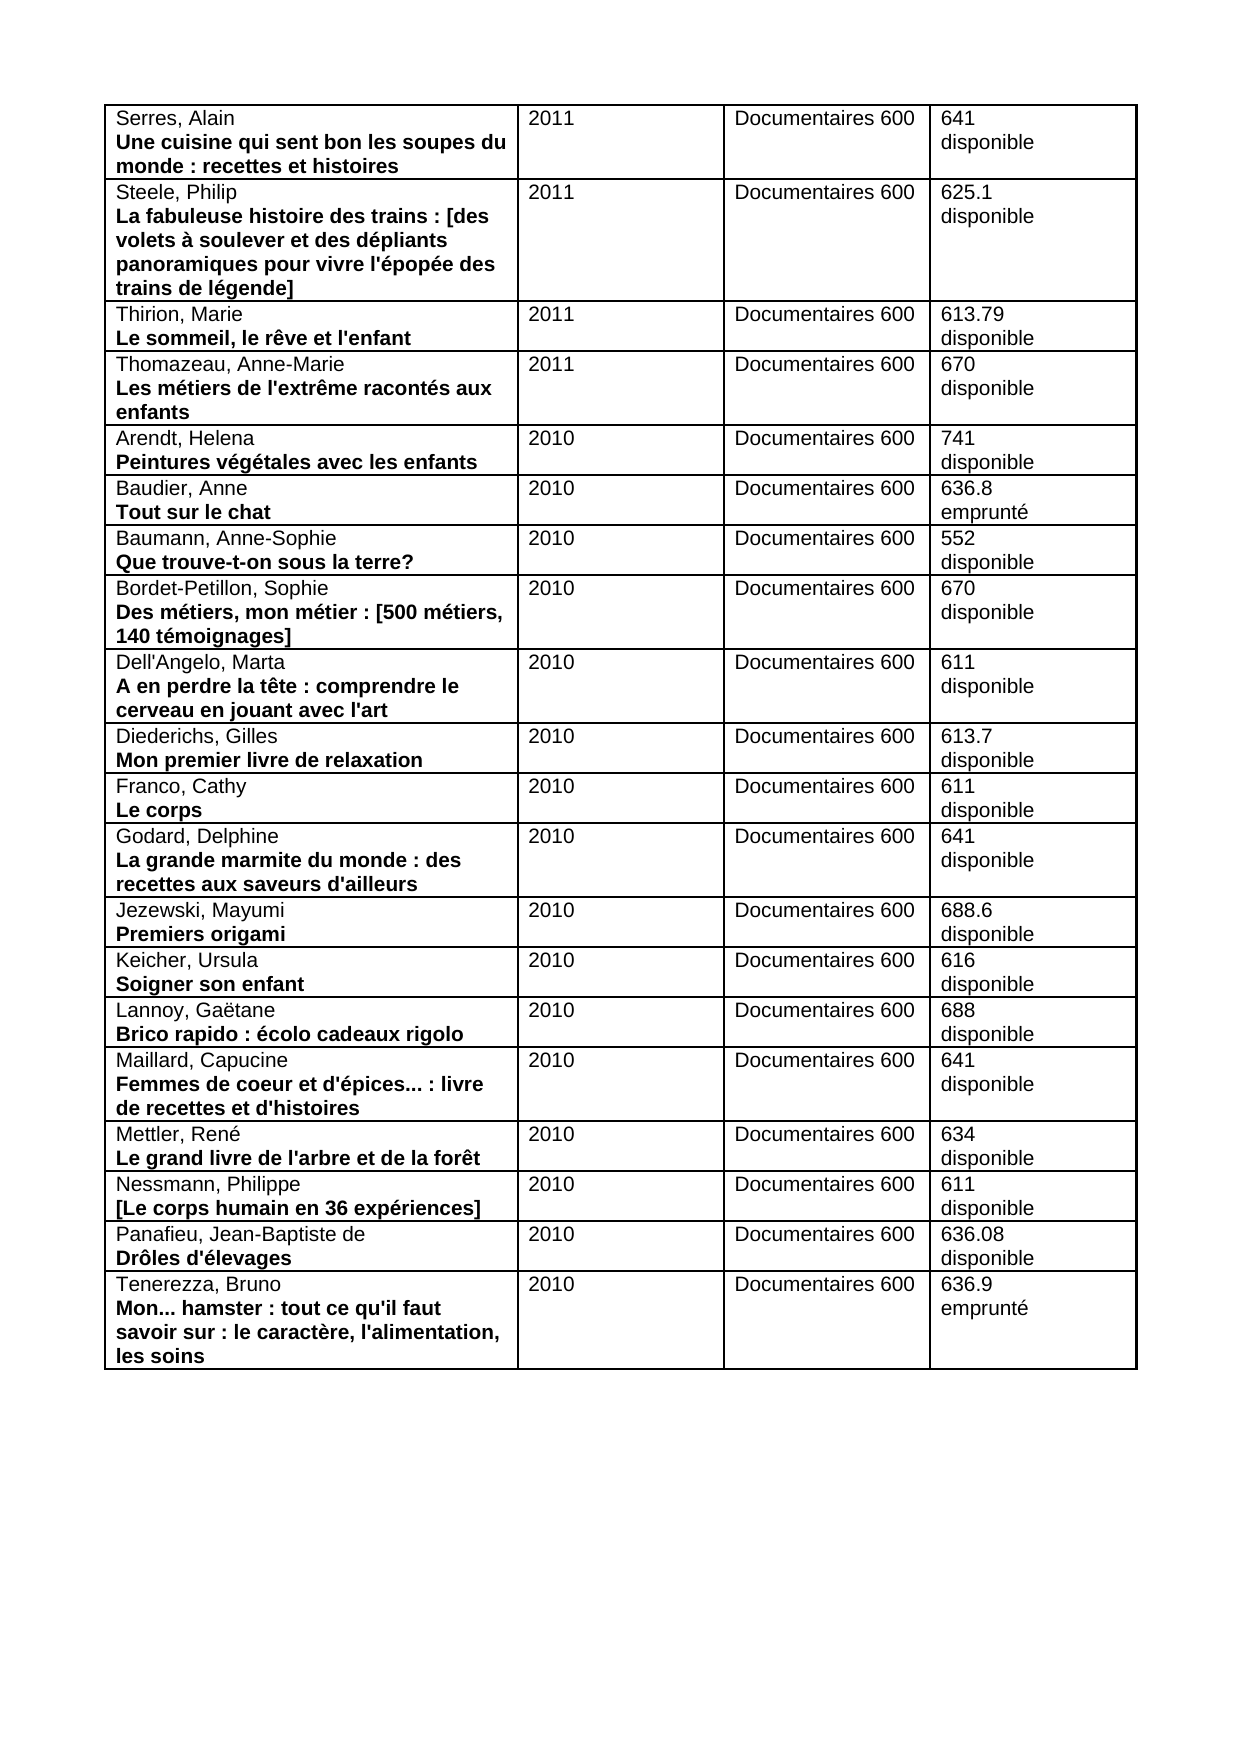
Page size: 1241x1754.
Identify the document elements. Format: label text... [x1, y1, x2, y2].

table_cell Documentaires 600 [725, 650, 929, 722]
table_cell 2010 [519, 724, 723, 772]
table_cell 2010 [519, 1048, 723, 1120]
table_cell 2010 [519, 476, 723, 524]
table_cell Nessmann, Philippe [Le corps humain en 36 expériences] [106, 1172, 517, 1220]
table_cell 2010 [519, 774, 723, 822]
table_cell Documentaires 600 [725, 180, 929, 300]
table_cell Documentaires 600 [725, 426, 929, 474]
table_cell 670 disponible [931, 576, 1135, 648]
table_cell Franco, Cathy Le corps [106, 774, 517, 822]
table_cell Documentaires 600 [725, 1272, 929, 1368]
table_cell 552 disponible [931, 526, 1135, 574]
table_cell Keicher, Ursula Soigner son enfant [106, 948, 517, 996]
table_cell 2011 [519, 106, 723, 178]
table_cell Baumann, Anne-Sophie Que trouve-t-on sous la terre? [106, 526, 517, 574]
table_cell 2010 [519, 1122, 723, 1170]
table_cell 611 disponible [931, 774, 1135, 822]
table_cell Documentaires 600 [725, 1172, 929, 1220]
table_cell Arendt, Helena Peintures végétales avec les enfants [106, 426, 517, 474]
table_cell 634 disponible [931, 1122, 1135, 1170]
table_cell Jezewski, Mayumi Premiers origami [106, 898, 517, 946]
table_cell 636.8 emprunté [931, 476, 1135, 524]
table_cell Documentaires 600 [725, 526, 929, 574]
table_cell 2010 [519, 426, 723, 474]
table_cell 741 disponible [931, 426, 1135, 474]
table_cell 616 disponible [931, 948, 1135, 996]
table_cell Godard, Delphine La grande marmite du monde : des recettes aux saveurs d'ailleurs [106, 824, 517, 896]
table_cell 2011 [519, 302, 723, 350]
table_cell 611 disponible [931, 650, 1135, 722]
table_cell 688 disponible [931, 998, 1135, 1046]
table_cell Baudier, Anne Tout sur le chat [106, 476, 517, 524]
table_cell Documentaires 600 [725, 1122, 929, 1170]
table_cell 2010 [519, 526, 723, 574]
table_cell Documentaires 600 [725, 352, 929, 424]
table_cell 636.08 disponible [931, 1222, 1135, 1270]
table_cell 2010 [519, 824, 723, 896]
table_cell Lannoy, Gaëtane Brico rapido : écolo cadeaux rigolo [106, 998, 517, 1046]
table_cell Maillard, Capucine Femmes de coeur et d'épices... : livre de recettes et d'histoires [106, 1048, 517, 1120]
table_cell Tenerezza, Bruno Mon... hamster : tout ce qu'il faut savoir sur : le caractère, l'alimentation, les soins [106, 1272, 517, 1368]
table_cell Documentaires 600 [725, 724, 929, 772]
table_cell 688.6 disponible [931, 898, 1135, 946]
table_cell 641 disponible [931, 106, 1135, 178]
table_cell Documentaires 600 [725, 1048, 929, 1120]
table_cell Thomazeau, Anne-Marie Les métiers de l'extrême racontés aux enfants [106, 352, 517, 424]
table_cell 2010 [519, 1172, 723, 1220]
table_cell Dell'Angelo, Marta A en perdre la tête : comprendre le cerveau en jouant avec l'art [106, 650, 517, 722]
table_cell 625.1 disponible [931, 180, 1135, 300]
table_cell 2010 [519, 898, 723, 946]
table_cell 611 disponible [931, 1172, 1135, 1220]
table_cell 2010 [519, 1222, 723, 1270]
table_cell 636.9 emprunté [931, 1272, 1135, 1368]
table_cell 2010 [519, 576, 723, 648]
table_cell Bordet-Petillon, Sophie Des métiers, mon métier : [500 métiers, 140 témoignages] [106, 576, 517, 648]
table_cell Documentaires 600 [725, 774, 929, 822]
table_cell Documentaires 600 [725, 948, 929, 996]
table_cell 2011 [519, 352, 723, 424]
table_cell 641 disponible [931, 1048, 1135, 1120]
table_cell Documentaires 600 [725, 106, 929, 178]
table_cell Documentaires 600 [725, 824, 929, 896]
table_cell Documentaires 600 [725, 476, 929, 524]
table_cell 613.79 disponible [931, 302, 1135, 350]
table_cell Documentaires 600 [725, 898, 929, 946]
table_cell 2010 [519, 948, 723, 996]
table_cell Documentaires 600 [725, 1222, 929, 1270]
table_cell Documentaires 600 [725, 576, 929, 648]
table_cell Serres, Alain Une cuisine qui sent bon les soupes du monde : recettes et histoires [106, 106, 517, 178]
table_cell Thirion, Marie Le sommeil, le rêve et l'enfant [106, 302, 517, 350]
table_cell Diederichs, Gilles Mon premier livre de relaxation [106, 724, 517, 772]
table_cell 670 disponible [931, 352, 1135, 424]
table_cell Documentaires 600 [725, 998, 929, 1046]
table_cell 2010 [519, 998, 723, 1046]
table_cell 2010 [519, 650, 723, 722]
table_cell 613.7 disponible [931, 724, 1135, 772]
table_cell 641 disponible [931, 824, 1135, 896]
table_cell Steele, Philip La fabuleuse histoire des trains : [des volets à soulever et des dépliants panoramiques pour vivre l'épopée des trains de légende] [106, 180, 517, 300]
table_cell Mettler, René Le grand livre de l'arbre et de la forêt [106, 1122, 517, 1170]
table_cell Documentaires 600 [725, 302, 929, 350]
table_cell 2010 [519, 1272, 723, 1368]
table_cell 2011 [519, 180, 723, 300]
table_cell Panafieu, Jean-Baptiste de Drôles d'élevages [106, 1222, 517, 1270]
